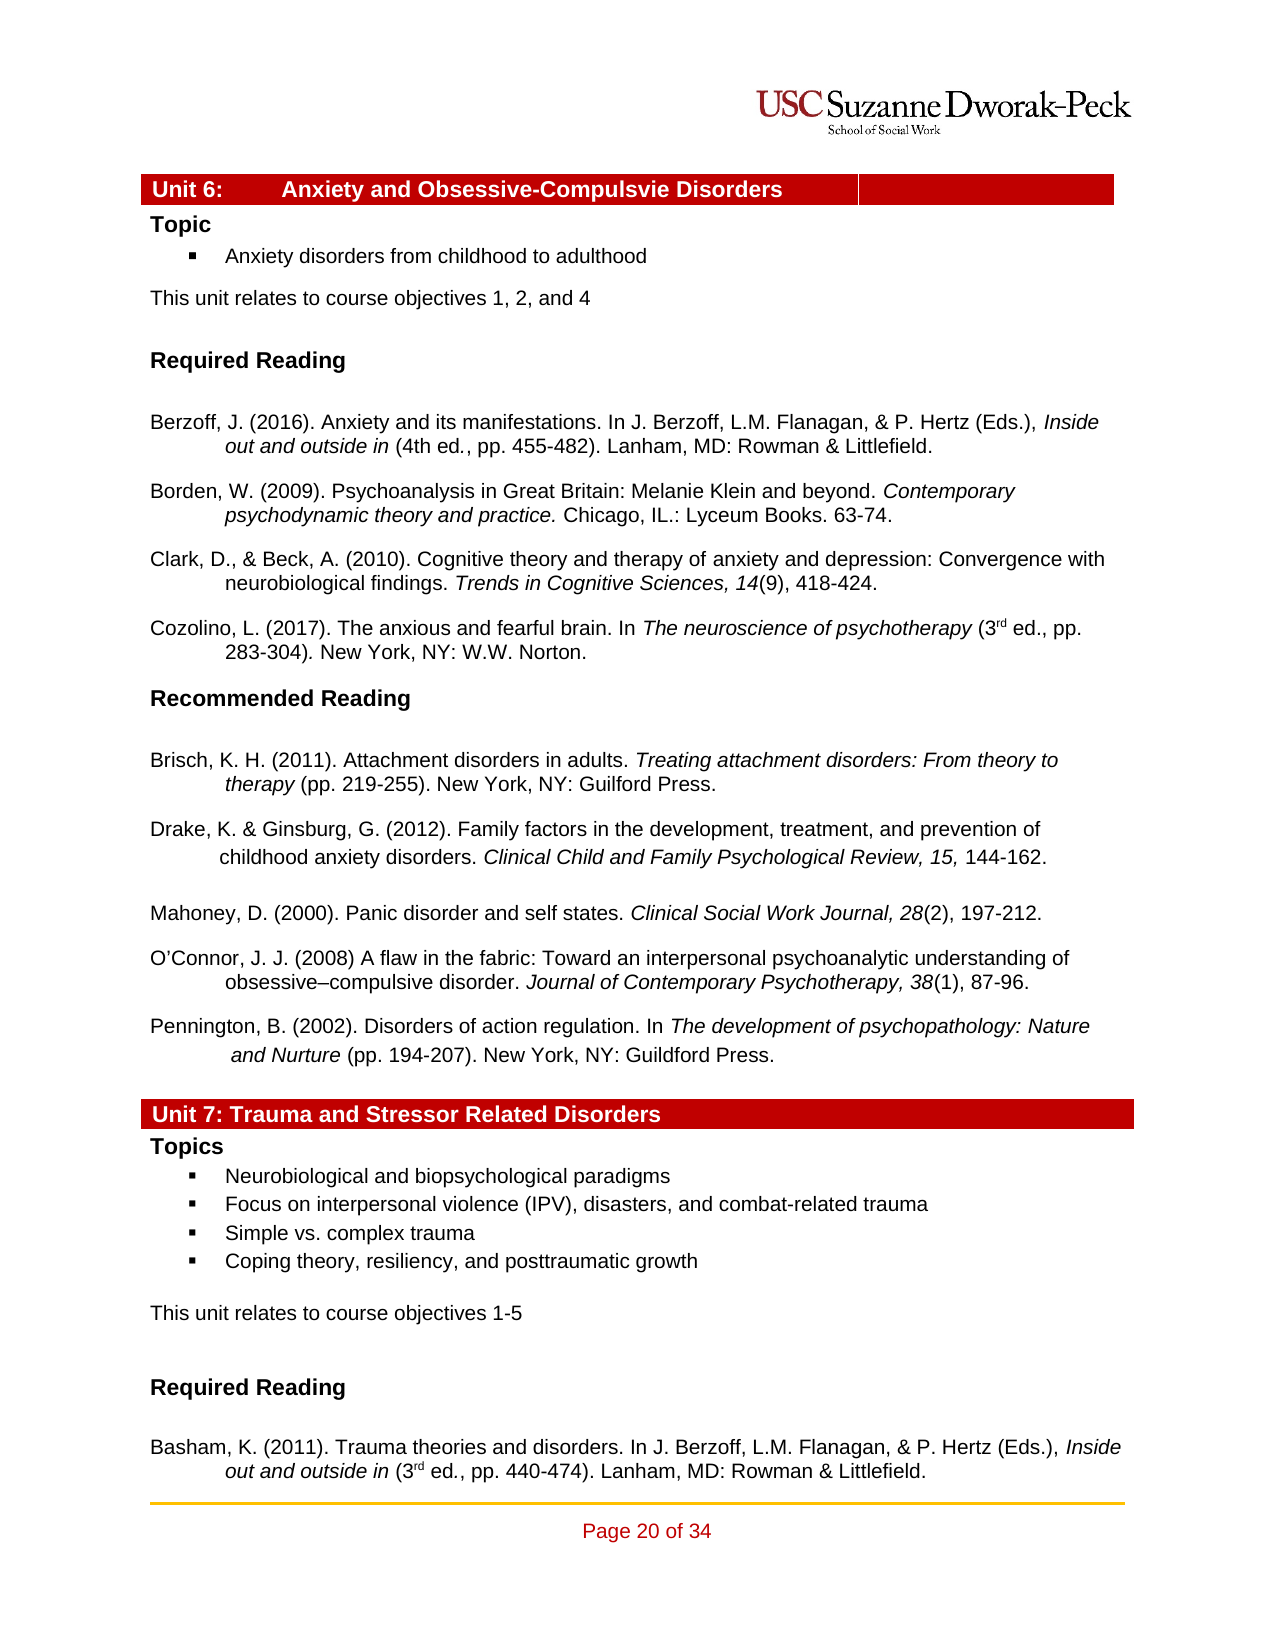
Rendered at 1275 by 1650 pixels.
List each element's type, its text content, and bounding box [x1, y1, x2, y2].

text Topic [150, 211, 1125, 237]
text and Nurture (pp. 194-207). New York, NY: Guildford Press. [150, 1042, 1125, 1066]
subtitle Required Reading [150, 347, 1125, 373]
text Borden, W. (2009). Psychoanalysis in Great Britain: Melanie Klein and beyond. Contemporary psychodynamic theory and practice. Chicago, IL.: Lyceum Books. 63-74. [150, 478, 1125, 526]
table_header [859, 174, 1114, 205]
text Basham, K. (2011). Trauma theories and disorders. In J. Berzoff, L.M. Flanagan, & P. Hertz (Eds.), Inside out and outside in (3rd ed., pp. 440-474). Lanham, MD: Rowman & Littlefield. [150, 1435, 1125, 1483]
text childhood anxiety disorders. Clinical Child and Family Psychological Review, 15, 144-162. [150, 844, 1125, 868]
text Clark, D., & Beck, A. (2010). Cognitive theory and therapy of anxiety and depression: Convergence with neurobiological findings. Trends in Cognitive Sciences, 14(9), 418-424. [150, 547, 1125, 595]
text Cozolino, L. (2017). The anxious and fearful brain. In The neuroscience of psychotherapy (3rd ed., pp. 283-304). New York, NY: W.W. Norton. [150, 616, 1125, 664]
table_header Unit 6: Anxiety and Obsessive-Compulsvie Disorders [141, 174, 858, 205]
subtitle Recommended Reading [150, 685, 1125, 711]
picture [750, 79, 1144, 142]
text O’Connor, J. J. (2008) A flaw in the fabric: Toward an interpersonal psychoanalytic understanding of obsessive–compulsive disorder. Journal of Contemporary Psychotherapy, 38(1), 87-96. [150, 946, 1125, 993]
text This unit relates to course objectives 1-5 [150, 1301, 1125, 1325]
list Simple vs. complex trauma [187, 1220, 1125, 1244]
text This unit relates to course objectives 1, 2, and 4 [150, 286, 1125, 310]
text Pennington, B. (2002). Disorders of action regulation. In The development of psychopathology: Nature [150, 1014, 1125, 1038]
list Coping theory, resiliency, and posttraumatic growth [187, 1248, 1125, 1273]
text Brisch, K. H. (2011). Attachment disorders in adults. Treating attachment disorders: From theory to therapy (pp. 219-255). New York, NY: Guilford Press. [150, 748, 1125, 796]
text Mahoney, D. (2000). Panic disorder and self states. Clinical Social Work Journal, 28(2), 197-212. [150, 901, 1125, 925]
text Berzoff, J. (2016). Anxiety and its manifestations. In J. Berzoff, L.M. Flanagan, & P. Hertz (Eds.), Inside out and outside in (4th ed., pp. 455-482). Lanham, MD: Rowman & Littlefield. [150, 410, 1125, 458]
subtitle Required Reading [150, 1374, 1125, 1400]
text Drake, K. & Ginsburg, G. (2012). Family factors in the development, treatment, and prevention of [150, 816, 1125, 840]
table_header Unit 7: Trauma and Stressor Related Disorders [141, 1099, 872, 1129]
text Topics [150, 1133, 1125, 1160]
list Neurobiological and biopsychological paradigms [187, 1164, 1125, 1188]
list Focus on interpersonal violence (IPV), disasters, and combat-related trauma [187, 1192, 1125, 1216]
table_header [872, 1099, 1134, 1129]
list Anxiety disorders from childhood to adulthood [187, 244, 1125, 268]
